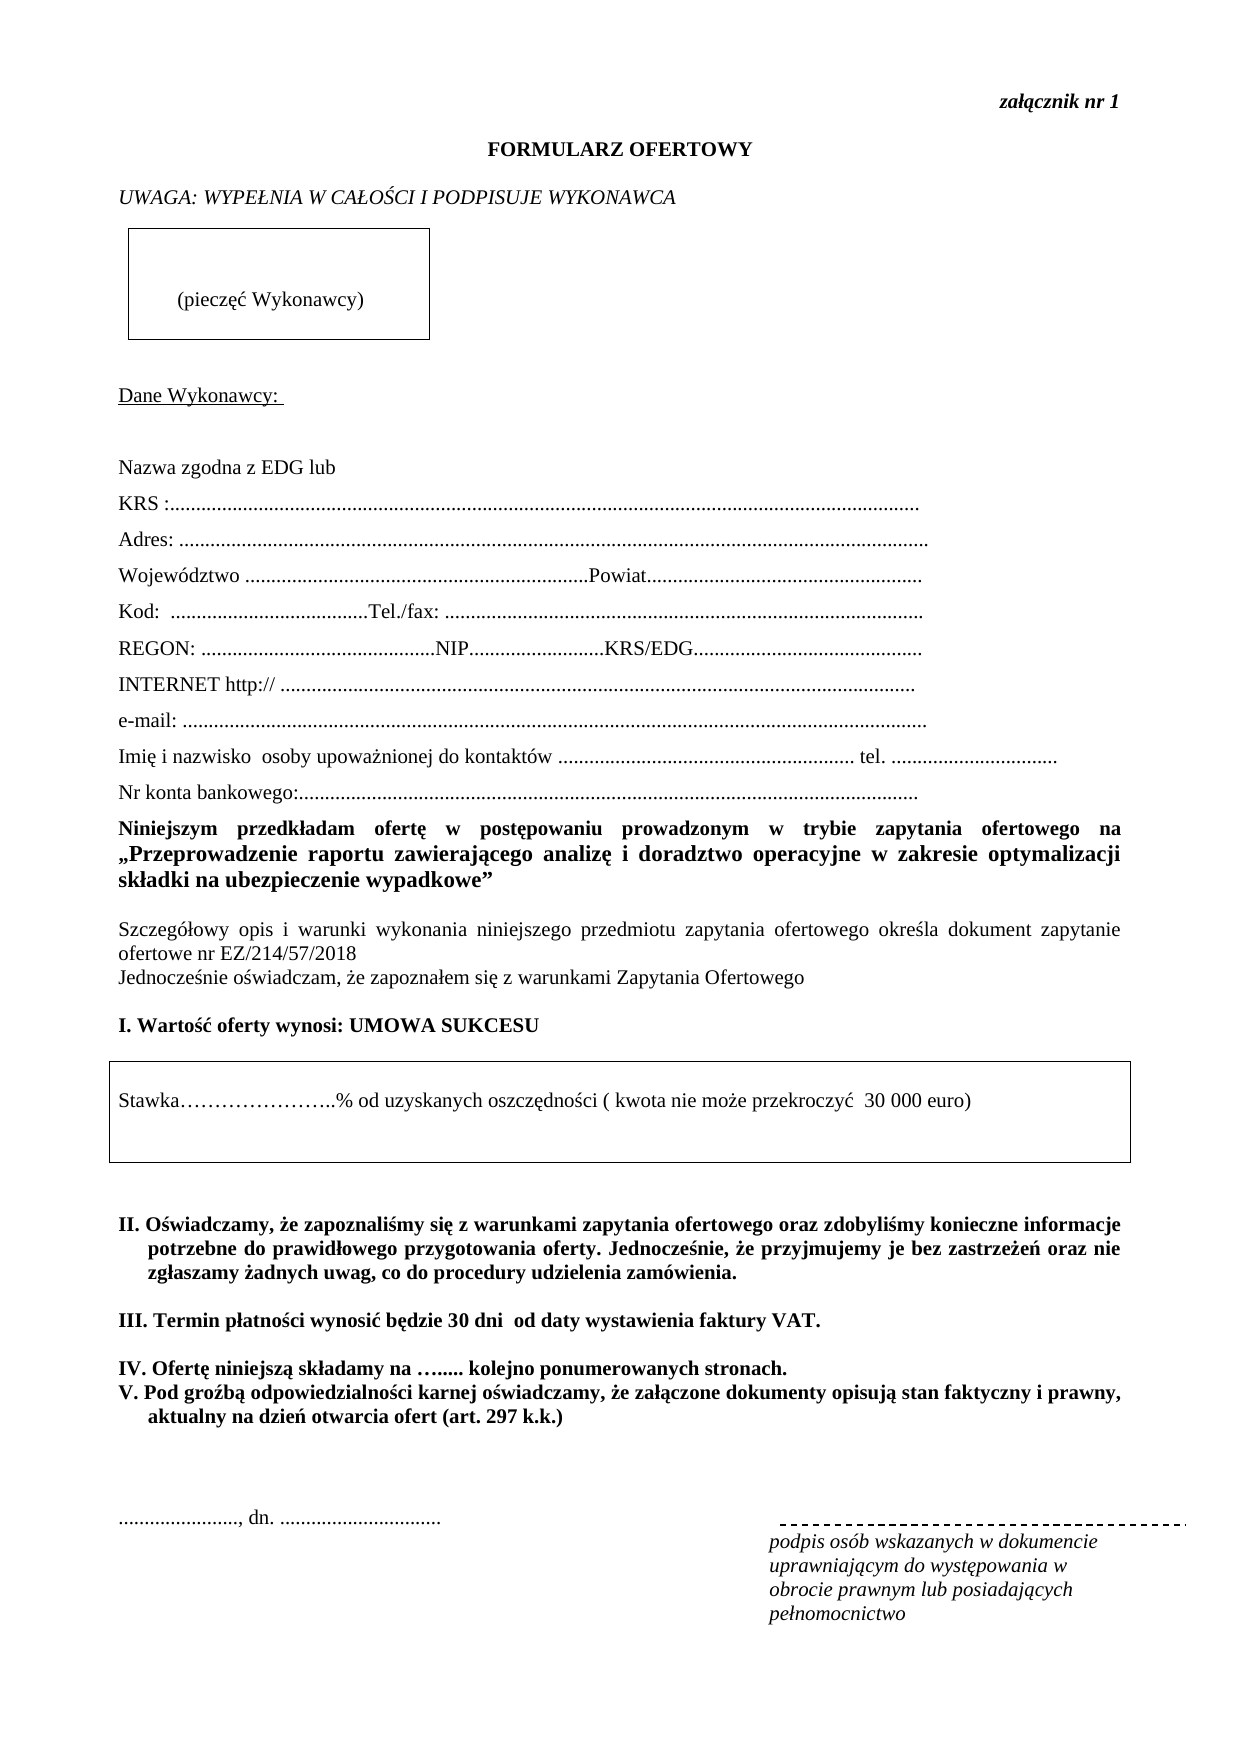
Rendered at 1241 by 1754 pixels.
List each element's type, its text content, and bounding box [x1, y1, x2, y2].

text I. Wartość oferty wynosi: UMOWA SUKCESU [118, 1013, 1122, 1037]
text IV. Ofertę niniejszą składamy na …..... kolejno ponumerowanych stronach. [118, 1356, 1122, 1380]
table_header (pieczęć Wykonawcy) [129, 229, 429, 339]
text Województwo ..................................................................Powiat..................................................... [118, 563, 1122, 587]
text e-mail: ............................................................................................................................................... [118, 708, 1122, 732]
text ......................., dn. ............................... [118, 1505, 1122, 1529]
text Kod: ......................................Tel./fax: ............................................................................................ [118, 599, 1122, 623]
text Nazwa zgodna z EDG lub KRS :................................................................................................................................................ [118, 455, 1122, 515]
text III. Termin płatności wynosić będzie 30 dni od daty wystawienia faktury VAT. [118, 1308, 1122, 1332]
text II. Oświadczamy, że zapoznaliśmy się z warunkami zapytania ofertowego oraz zdobyliśmy konieczne informacje potrzebne do prawidłowego przygotowania oferty. Jednocześnie, że przyjmujemy je bez zastrzeżeń oraz nie zgłaszamy żadnych uwag, co do procedury udzielenia zamówienia. [118, 1212, 1122, 1284]
text REGON: .............................................NIP..........................KRS/EDG............................................ [118, 636, 1122, 659]
text UWAGA: WYPEŁNIA W CAŁOŚCI I PODPISUJE WYKONAWCA [118, 185, 1122, 209]
text INTERNET http:// .......................................................................................................................... [118, 672, 1122, 696]
text załącznik nr 1 [118, 89, 1122, 113]
text Dane Wykonawcy: [118, 383, 1122, 407]
text podpis osób wskazanych w dokumencie uprawniającym do występowania w obrocie prawnym lub posiadających pełnomocnictwo [769, 1529, 1122, 1625]
text Imię i nazwisko osoby upoważnionej do kontaktów ......................................................... tel. ................................ Nr konta bankowego:....................................................................................................................... [118, 744, 1122, 804]
text Szczegółowy opis i warunki wykonania niniejszego przedmiotu zapytania ofertowego określa dokument zapytanie ofertowe nr EZ/214/57/2018 [118, 917, 1122, 965]
text Adres: ................................................................................................................................................ [118, 527, 1122, 551]
text Jednocześnie oświadczam, że zapoznałem się z warunkami Zapytania Ofertowego [118, 965, 1122, 989]
text Niniejszym przedkładam ofertę w postępowaniu prowadzonym w trybie zapytania ofertowego na „Przeprowadzenie raportu zawierającego analizę i doradztwo operacyjne w zakresie optymalizacji składki na ubezpieczenie wypadkowe” [118, 816, 1122, 892]
text FORMULARZ OFERTOWY [118, 137, 1122, 161]
text V. Pod groźbą odpowiedzialności karnej oświadczamy, że załączone dokumenty opisują stan faktyczny i prawny, aktualny na dzień otwarcia ofert (art. 297 k.k.) [118, 1380, 1122, 1428]
text Stawka…………………..% od uzyskanych oszczędności ( kwota nie może przekroczyć 30 000 euro) [118, 1088, 1122, 1112]
